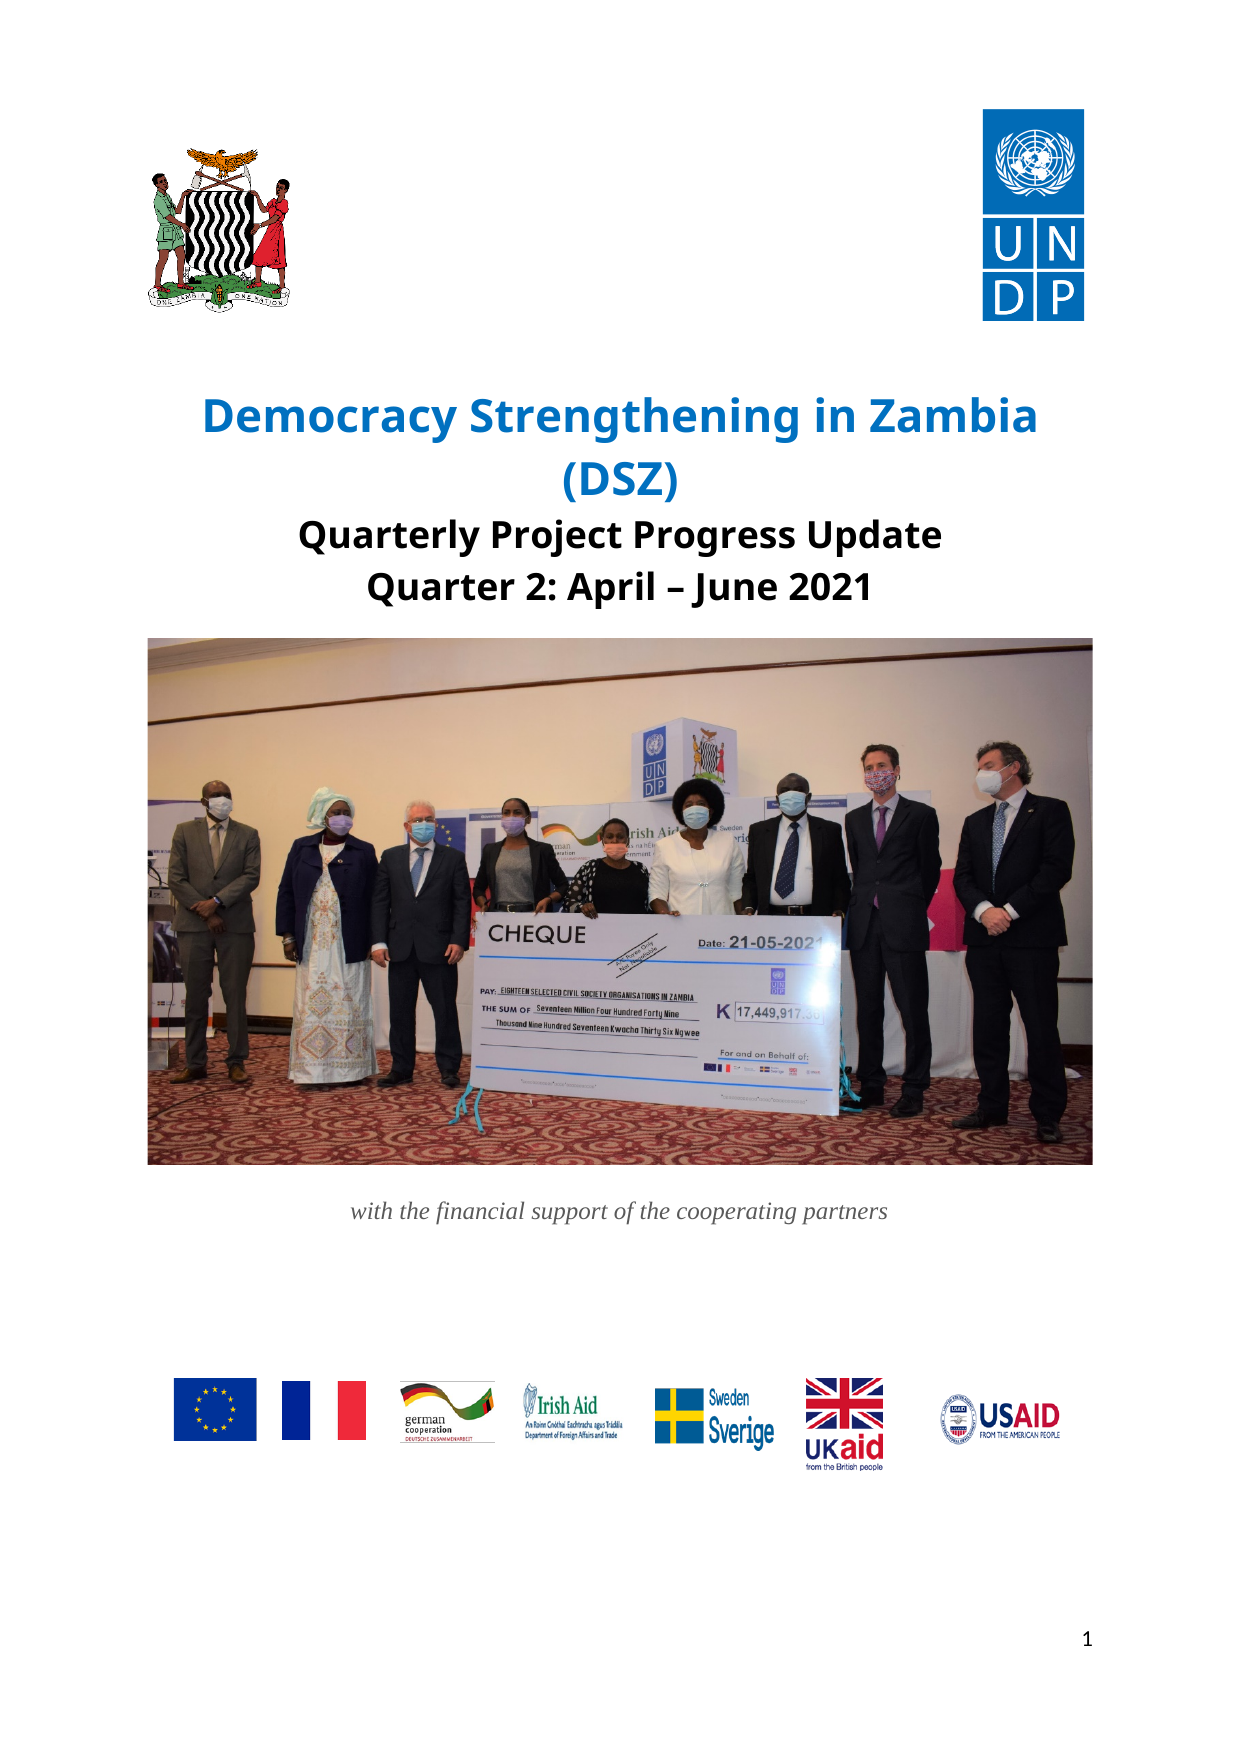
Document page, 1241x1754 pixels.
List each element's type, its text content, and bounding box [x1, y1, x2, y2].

picture [147, 638, 1093, 1165]
text Quarter 2: April – June 2021 [148, 560, 1093, 611]
text with the financial support of the cooperating partners [148, 1196, 1093, 1225]
picture [982, 109, 1084, 320]
picture [173, 1378, 1067, 1471]
text Quarterly Project Progress Update [148, 509, 1093, 560]
text Democracy Strengthening in Zambia (DSZ) [148, 384, 1093, 509]
picture [147, 147, 290, 313]
